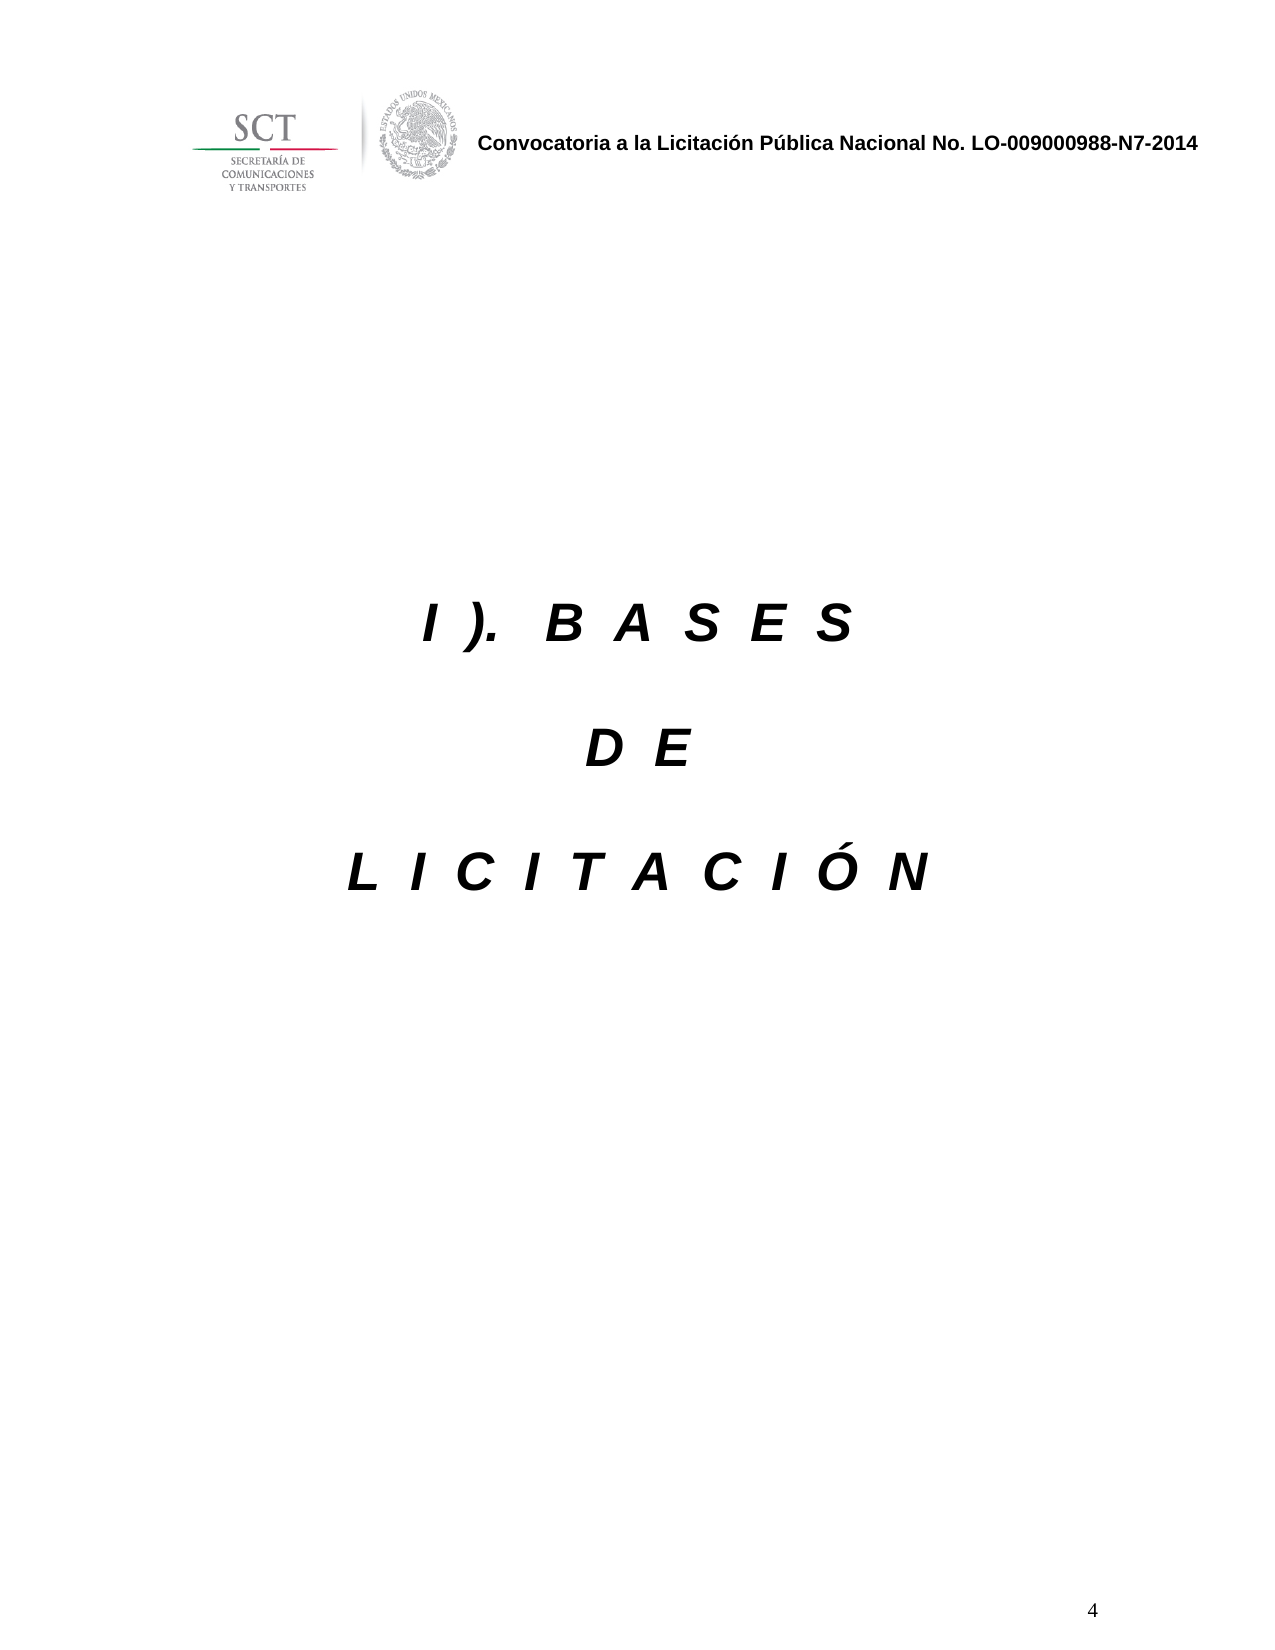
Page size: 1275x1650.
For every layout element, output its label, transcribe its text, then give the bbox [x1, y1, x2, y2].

text L I C I T A C I Ó N [177, 840, 1098, 902]
picture [177, 75, 463, 196]
text D E [177, 715, 1098, 777]
text I ). B A S E S [177, 591, 1098, 653]
